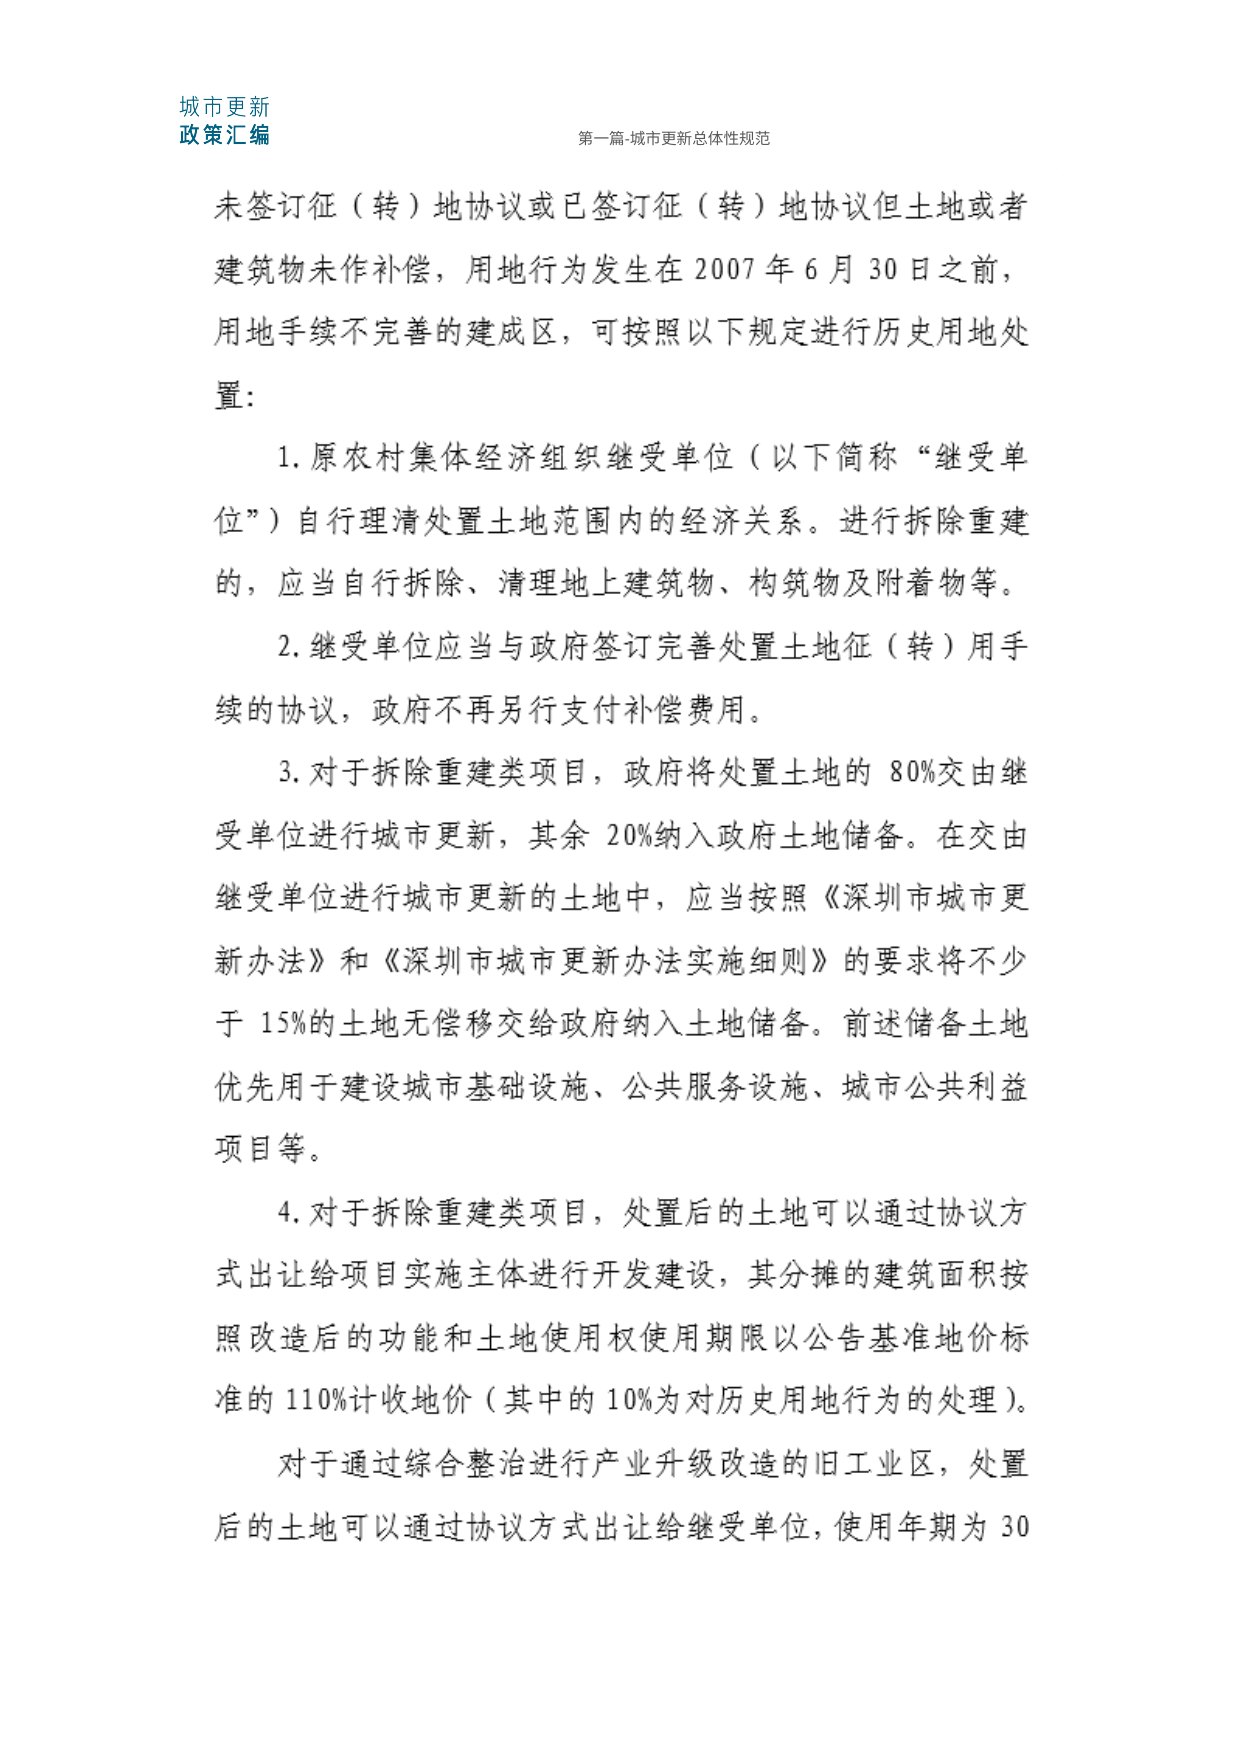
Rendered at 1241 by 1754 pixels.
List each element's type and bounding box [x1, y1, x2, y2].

picture [172, 158, 1064, 1562]
picture [177, 88, 269, 145]
